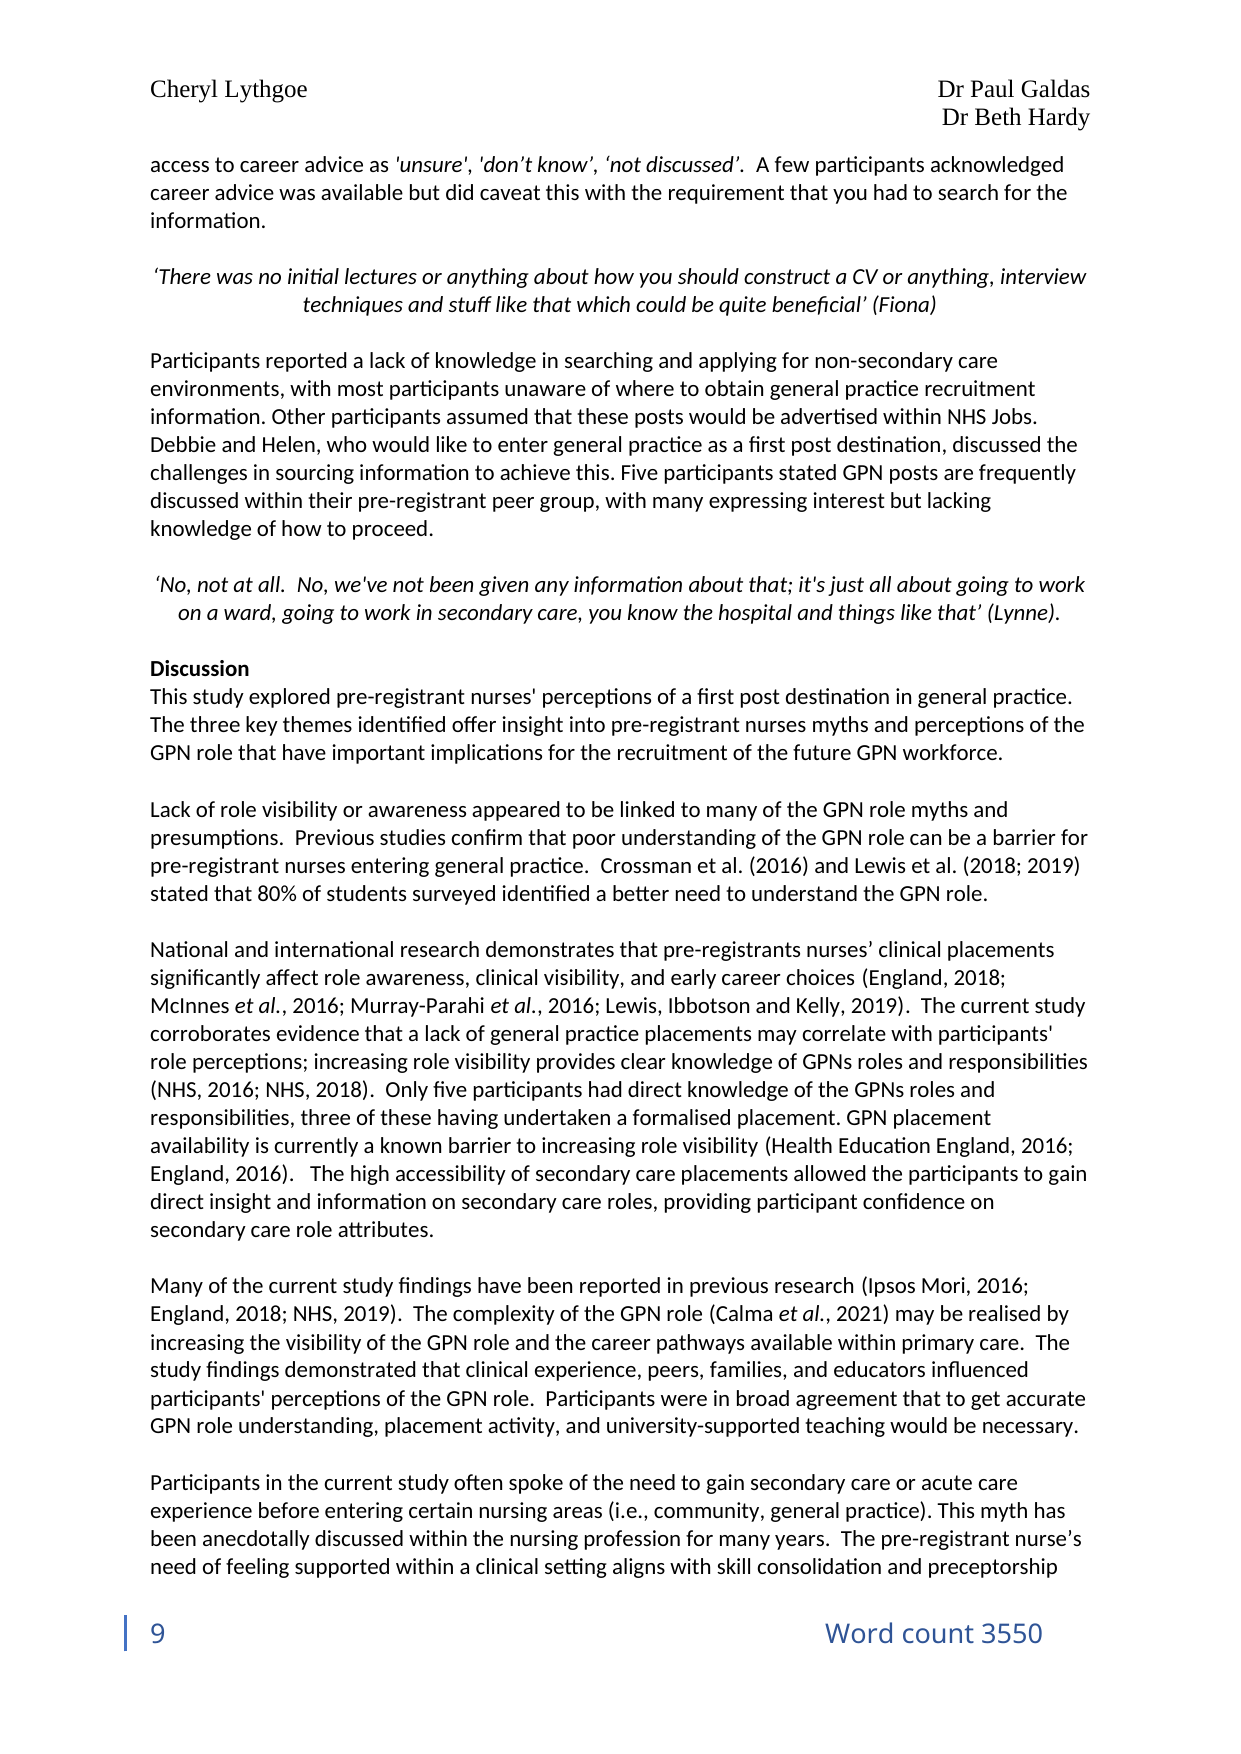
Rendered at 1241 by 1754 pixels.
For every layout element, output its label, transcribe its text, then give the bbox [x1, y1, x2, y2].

text Discussion [150, 654, 1090, 682]
text Participants reported a lack of knowledge in searching and applying for non-secondary care environments, with most participants unaware of where to obtain general practice recruitment information. Other participants assumed that these posts would be advertised within NHS Jobs. Debbie and Helen, who would like to enter general practice as a first post destination, discussed the challenges in sourcing information to achieve this. Five participants stated GPN posts are frequently discussed within their pre-registrant peer group, with many expressing interest but lacking knowledge of how to proceed. [150, 346, 1090, 542]
text Many of the current study findings have been reported in previous research (Ipsos Mori, 2016; England, 2018; NHS, 2019). The complexity of the GPN role (Calma et al., 2021) may be realised by increasing the visibility of the GPN role and the career pathways available within primary care. The study findings demonstrated that clinical experience, peers, families, and educators influenced participants' perceptions of the GPN role. Participants were in broad agreement that to get accurate GPN role understanding, placement activity, and university-supported teaching would be necessary. [150, 1272, 1090, 1440]
text Lack of role visibility or awareness appeared to be linked to many of the GPN role myths and presumptions. Previous studies confirm that poor understanding of the GPN role can be a barrier for pre-registrant nurses entering general practice. Crossman et al. (2016) and Lewis et al. (2018; 2019) stated that 80% of students surveyed identified a better need to understand the GPN role. [150, 795, 1090, 907]
text ‘No, not at all. No, we've not been given any information about that; it's just all about going to work on a ward, going to work in secondary care, you know the hospital and things like that’ (Lynne). [150, 570, 1090, 626]
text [150, 1468, 1090, 1580]
text ‘There was no initial lectures or anything about how you should construct a CV or anything, interview techniques and stuff like that which could be quite beneficial’ (Fiona) [150, 262, 1090, 318]
text National and international research demonstrates that pre-registrants nurses’ clinical placements significantly affect role awareness, clinical visibility, and early career choices (England, 2018; McInnes et al., 2016; Murray-Parahi et al., 2016; Lewis, Ibbotson and Kelly, 2019). The current study corroborates evidence that a lack of general practice placements may correlate with participants' role perceptions; increasing role visibility provides clear knowledge of GPNs roles and responsibilities (NHS, 2016; NHS, 2018). Only five participants had direct knowledge of the GPNs roles and responsibilities, three of these having undertaken a formalised placement. GPN placement availability is currently a known barrier to increasing role visibility (Health Education England, 2016; England, 2016). The high accessibility of secondary care placements allowed the participants to gain direct insight and information on secondary care roles, providing participant confidence on secondary care role attributes. [150, 935, 1090, 1243]
text This study explored pre-registrant nurses' perceptions of a first post destination in general practice. The three key themes identified offer insight into pre-registrant nurses myths and perceptions of the GPN role that have important implications for the recruitment of the future GPN workforce. [150, 682, 1090, 766]
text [150, 150, 1090, 234]
